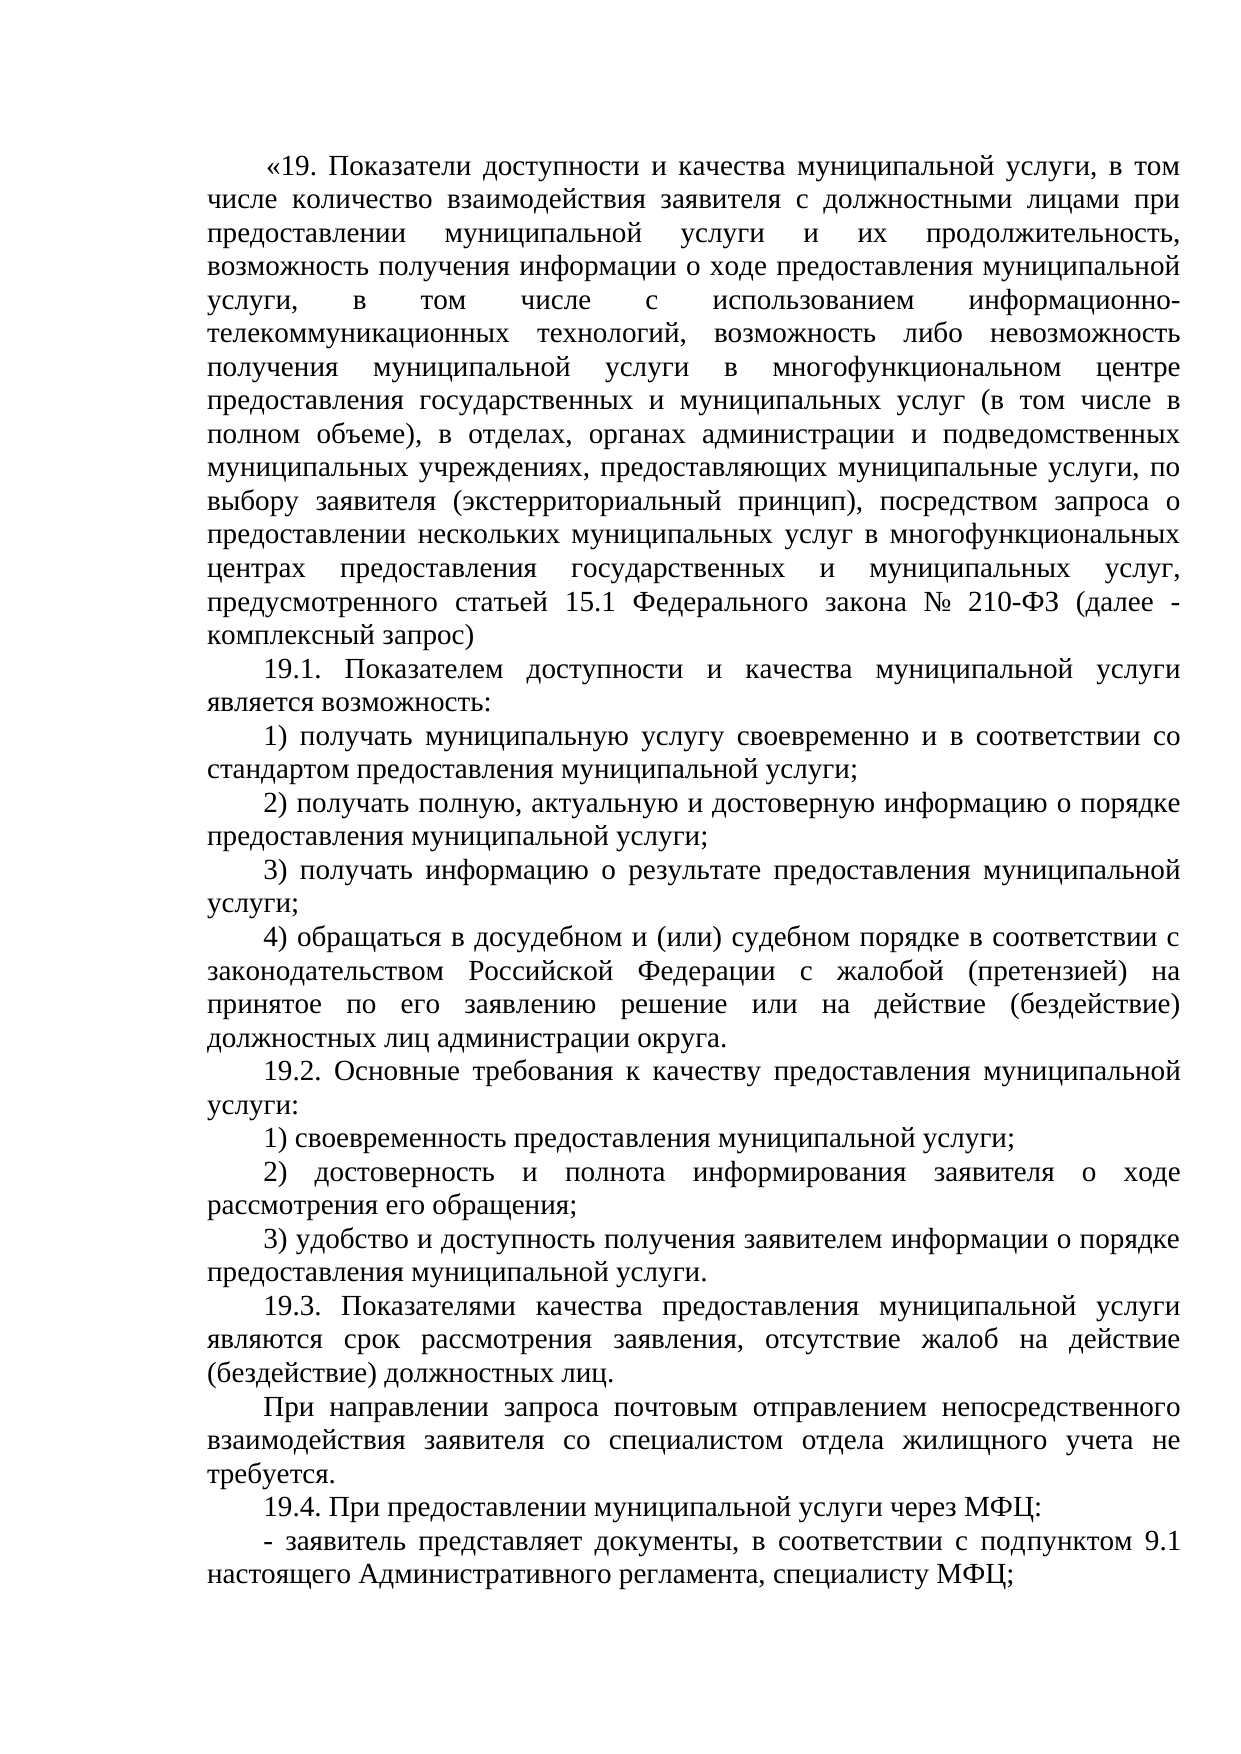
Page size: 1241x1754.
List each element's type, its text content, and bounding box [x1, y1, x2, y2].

text 19.3. Показателями качества предоставления муниципальной услуги являются срок рассмотрения заявления, отсутствие жалоб на действие (бездействие) должностных лиц. [207, 1288, 1181, 1389]
text 3) получать информацию о результате предоставления муниципальной услуги; [207, 852, 1181, 919]
text 2) получать полную, актуальную и достоверную информацию о порядке предоставления муниципальной услуги; [207, 785, 1181, 852]
text 19.1. Показателем доступности и качества муниципальной услуги является возможность: [207, 651, 1181, 718]
text При направлении запроса почтовым отправлением непосредственного взаимодействия заявителя со специалистом отдела жилищного учета не требуется. [207, 1389, 1181, 1489]
text - заявитель представляет документы, в соответствии с подпунктом 9.1 настоящего Административного регламента, специалисту МФЦ; [207, 1523, 1181, 1590]
text 19.4. При предоставлении муниципальной услуги через МФЦ: [207, 1489, 1181, 1523]
text 1) своевременность предоставления муниципальной услуги; [207, 1120, 1181, 1154]
text 1) получать муниципальную услугу своевременно и в соответствии со стандартом предоставления муниципальной услуги; [207, 718, 1181, 785]
text 2) достоверность и полнота информирования заявителя о ходе рассмотрения его обращения; [207, 1154, 1181, 1221]
text 19.2. Основные требования к качеству предоставления муниципальной услуги: [207, 1053, 1181, 1120]
text 4) обращаться в досудебном и (или) судебном порядке в соответствии с законодательством Российской Федерации с жалобой (претензией) на принятое по его заявлению решение или на действие (бездействие) должностных лиц администрации округа. [207, 919, 1181, 1053]
text «19. Показатели доступности и качества муниципальной услуги, в том числе количество взаимодействия заявителя с должностными лицами при предоставлении муниципальной услуги и их продолжительность, возможность получения информации о ходе предоставления муниципальной услуги, в том числе с использованием информационно-телекоммуникационных технологий, возможность либо невозможность получения муниципальной услуги в многофункциональном центре предоставления государственных и муниципальных услуг (в том числе в полном объеме), в отделах, органах администрации и подведомственных муниципальных учреждениях, предоставляющих муниципальные услуги, по выбору заявителя (экстерриториальный принцип), посредством запроса о предоставлении нескольких муниципальных услуг в многофункциональных центрах предоставления государственных и муниципальных услуг, предусмотренного статьей 15.1 Федерального закона № 210-ФЗ (далее - комплексный запрос) [207, 148, 1181, 651]
text 3) удобство и доступность получения заявителем информации о порядке предоставления муниципальной услуги. [207, 1221, 1181, 1288]
